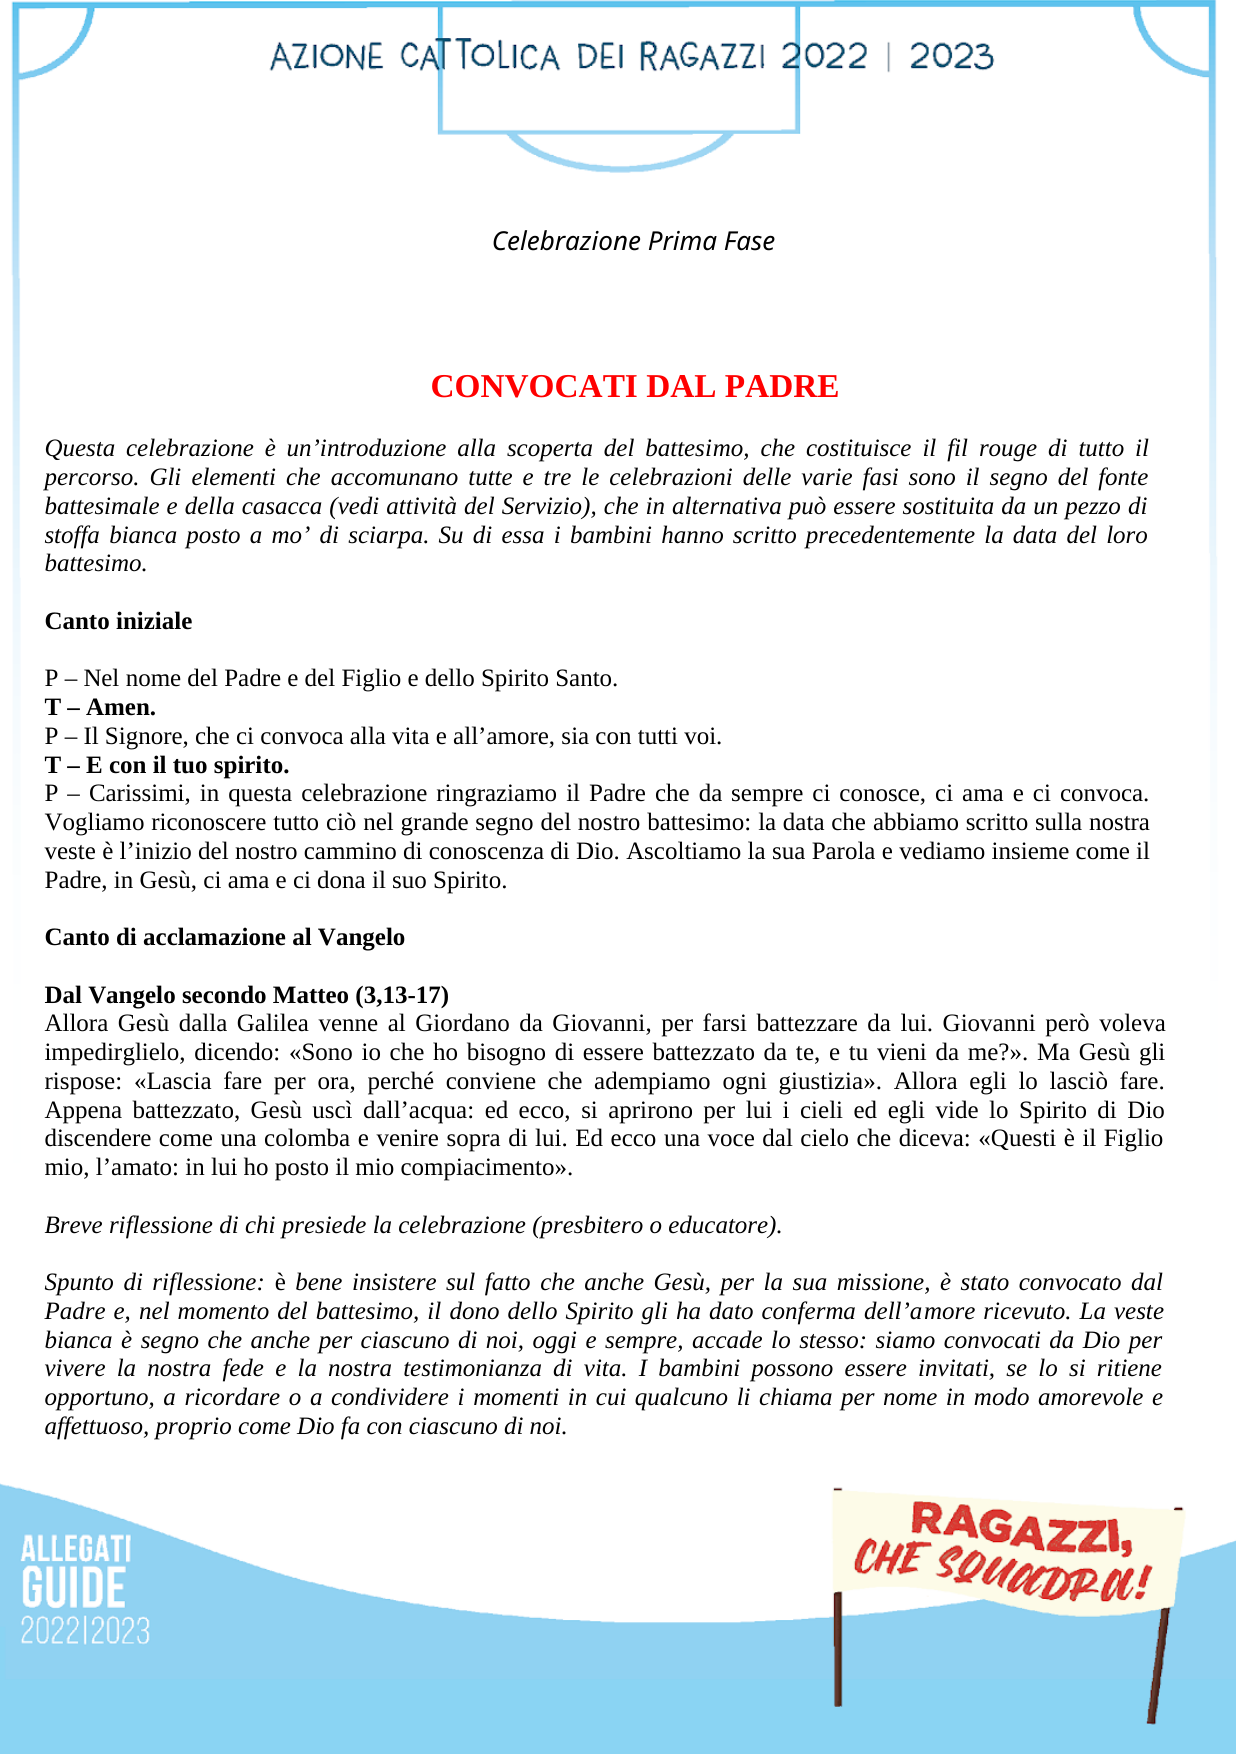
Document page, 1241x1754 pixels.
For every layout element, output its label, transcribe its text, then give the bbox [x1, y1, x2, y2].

text T – Amen. [44, 692, 1226, 721]
text P – Nel nome del Padre e del Figlio e dello Spirito Santo. [44, 663, 1226, 692]
text Canto iniziale [44, 606, 1226, 635]
text Celebrazione Prima Fase [44, 223, 1226, 258]
text P – Carissimi, in questa celebrazione ringraziamo il Padre che da sempre ci conosce, ci ama e ci convoca. Vogliamo riconoscere tutto ciò nel grande segno del nostro battesimo: la data che abbiamo scritto sulla nostra veste è l’inizio del nostro cammino di conoscenza di Dio. Ascoltiamo la sua Parola e vediamo insieme come il Padre, in Gesù, ci ama e ci dona il suo Spirito. [44, 778, 1152, 893]
text Allora Gesù dalla Galilea venne al Giordano da Giovanni, per farsi battezzare da lui. Giovanni però voleva impedirglielo, dicendo: «Sono io che ho bisogno di essere battezzato da te, e tu vieni da me?». Ma Gesù gli rispose: «Lascia fare per ora, perché conviene che adempiamo ogni giustizia». Allora egli lo lasciò fare. Appena battezzato, Gesù uscì dall’acqua: ed ecco, si aprirono per lui i cieli ed egli vide lo Spirito di Dio discendere come una colomba e venire sopra di lui. Ed ecco una voce dal cielo che diceva: «Questi è il Figlio mio, l’amato: in lui ho posto il mio compiacimento». [44, 1008, 1167, 1181]
text Canto di acclamazione al Vangelo [44, 922, 1226, 951]
text P – Il Signore, che ci convoca alla vita e all’amore, sia con tutti voi. [44, 721, 1226, 750]
text T – E con il tuo spirito. [44, 750, 1226, 778]
text Questa celebrazione è un’introduzione alla scoperta del battesimo, che costituisce il fil rouge di tutto il percorso. Gli elementi che accomunano tutte e tre le celebrazioni delle varie fasi sono il segno del fonte battesimale e della casacca (vedi attività del Servizio), che in alternativa può essere sostituita da un pezzo di stoffa bianca posto a mo’ di sciarpa. Su di essa i bambini hanno scritto precedentemente la data del loro battesimo. [44, 433, 1152, 577]
picture [0, 0, 1236, 1754]
text Spunto di riflessione: è bene insistere sul fatto che anche Gesù, per la sua missione, è stato convocato dal Padre e, nel momento del battesimo, il dono dello Spirito gli ha dato conferma dell’amore ricevuto. La veste bianca è segno che anche per ciascuno di noi, oggi e sempre, accade lo stesso: siamo convocati da Dio per vivere la nostra fede e la nostra testimonianza di vita. I bambini possono essere invitati, se lo si ritiene opportuno, a ricordare o a condividere i momenti in cui qualcuno li chiama per nome in modo amorevole e affettuoso, proprio come Dio fa con ciascuno di noi. [44, 1267, 1167, 1440]
text CONVOCATI DAL PADRE [44, 366, 1226, 405]
text Breve riflessione di chi presiede la celebrazione (presbitero o educatore). [44, 1210, 1167, 1238]
text Dal Vangelo secondo Matteo (3,13-17) [44, 980, 1226, 1008]
